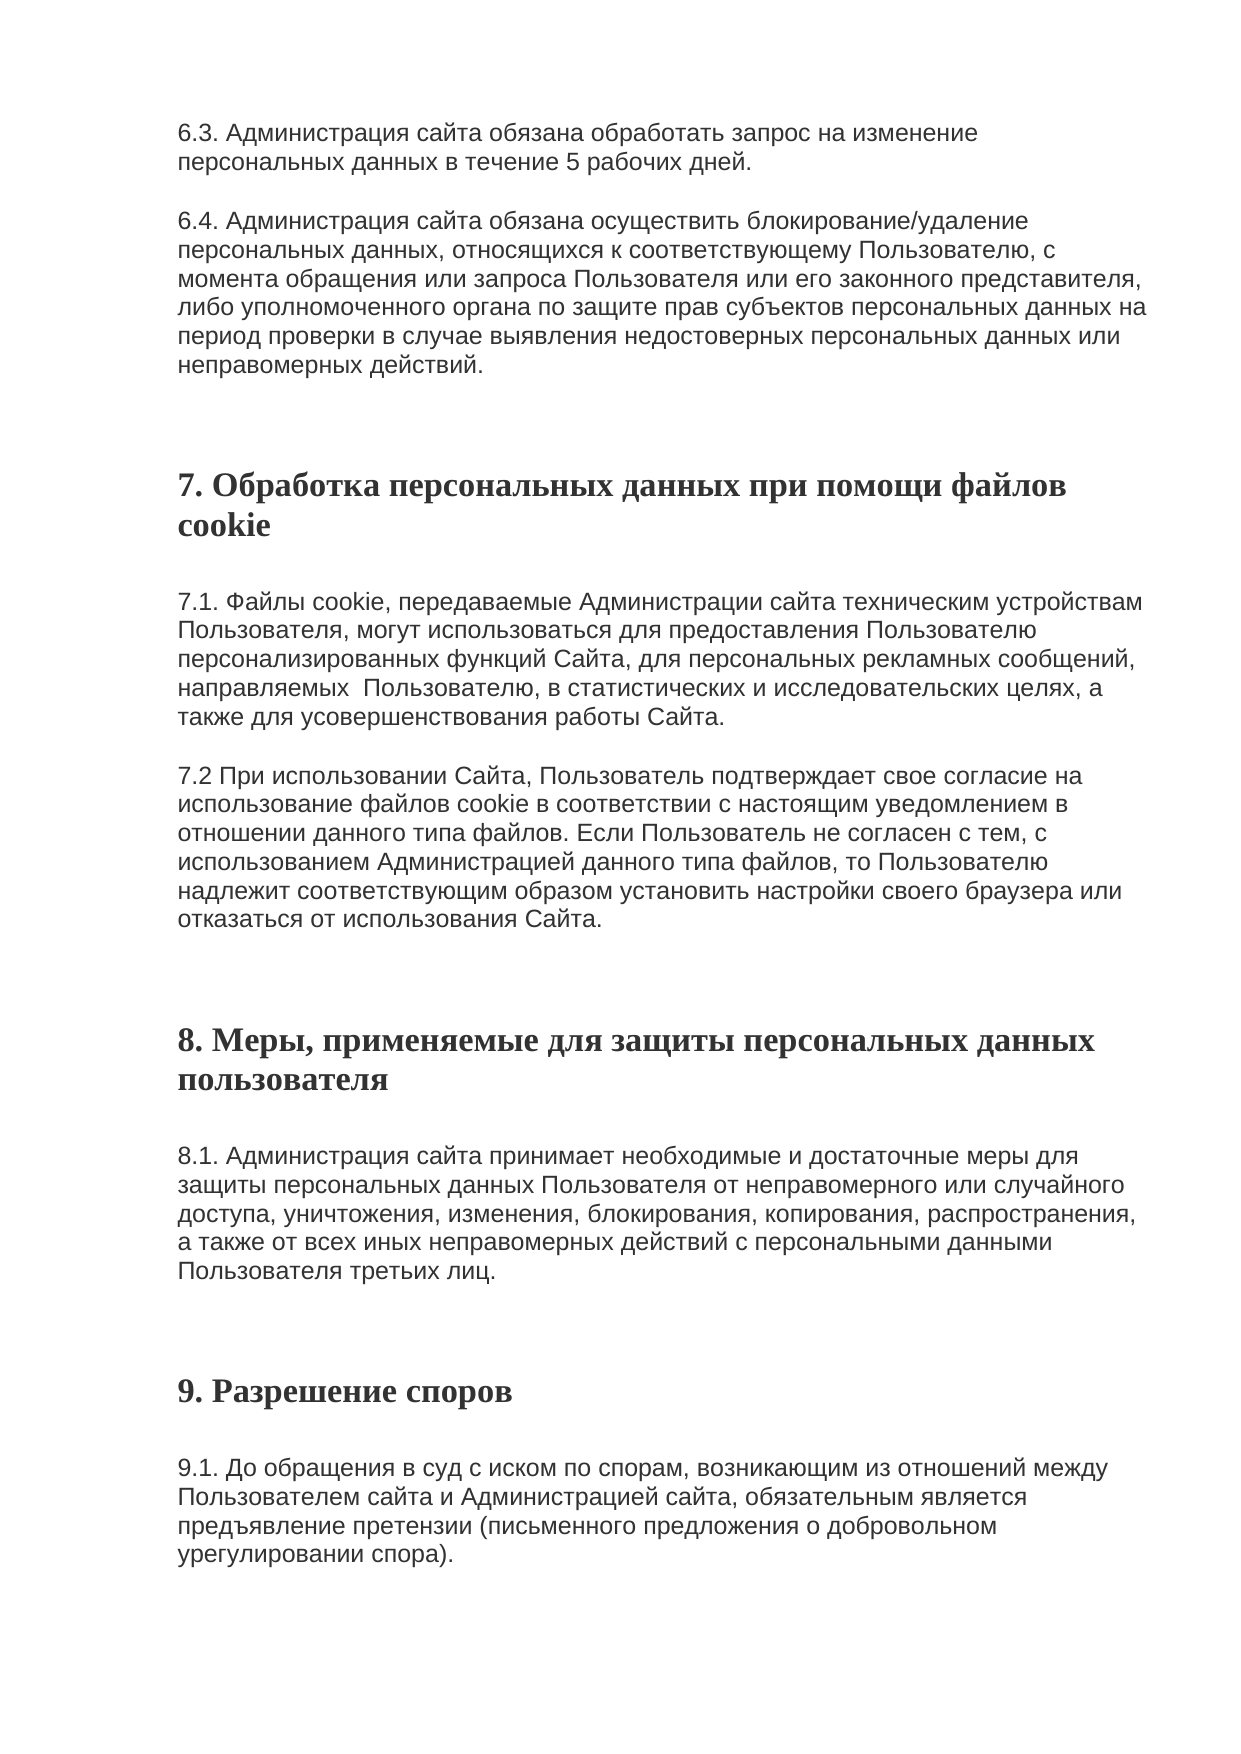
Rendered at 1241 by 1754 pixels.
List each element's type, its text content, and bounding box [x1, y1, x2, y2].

text 9.1. До обращения в суд с иском по спорам, возникающим из отношений между Пользователем сайта и Администрацией сайта, обязательным является предъявление претензии (письменного предложения о добровольном урегулировании спора). [177, 1453, 1152, 1568]
text 7.2 При использовании Сайта, Пользователь подтверждает свое согласие на использование файлов cookie в соответствии с настоящим уведомлением в отношении данного типа файлов. Если Пользователь не согласен с тем, с использованием Администрацией данного типа файлов, то Пользователю надлежит соответствующим образом установить настройки своего браузера или отказаться от использования Сайта. [177, 761, 1152, 933]
text 8.1. Администрация сайта принимает необходимые и достаточные меры для защиты персональных данных Пользователя от неправомерного или случайного доступа, уничтожения, изменения, блокирования, копирования, распространения, а также от всех иных неправомерных действий с персональными данными Пользователя третьих лиц. [177, 1141, 1152, 1285]
text 6.4. Администрация сайта обязана осуществить блокирование/удаление персональных данных, относящихся к соответствующему Пользователю, с момента обращения или запроса Пользователя или его законного представителя, либо уполномоченного органа по защите прав субъектов персональных данных на период проверки в случае выявления недостоверных персональных данных или неправомерных действий. [177, 206, 1152, 378]
text 7. Обработка персональных данных при помощи файлов cookie [177, 464, 1152, 543]
text 6.3. Администрация сайта обязана обработать запрос на изменение персональных данных в течение 5 рабочих дней. [177, 118, 1152, 176]
text 7.1. Файлы cookie, передаваемые Администрации сайта техническим устройствам Пользователя, могут использоваться для предоставления Пользователю персонализированных функций Сайта, для персональных рекламных сообщений, направляемых Пользователю, в статистических и исследовательских целях, а также для усовершенствования работы Сайта. [177, 586, 1152, 730]
text 9. Разрешение споров [177, 1371, 1152, 1410]
text 8. Меры, применяемые для защиты персональных данных пользователя [177, 1019, 1152, 1098]
